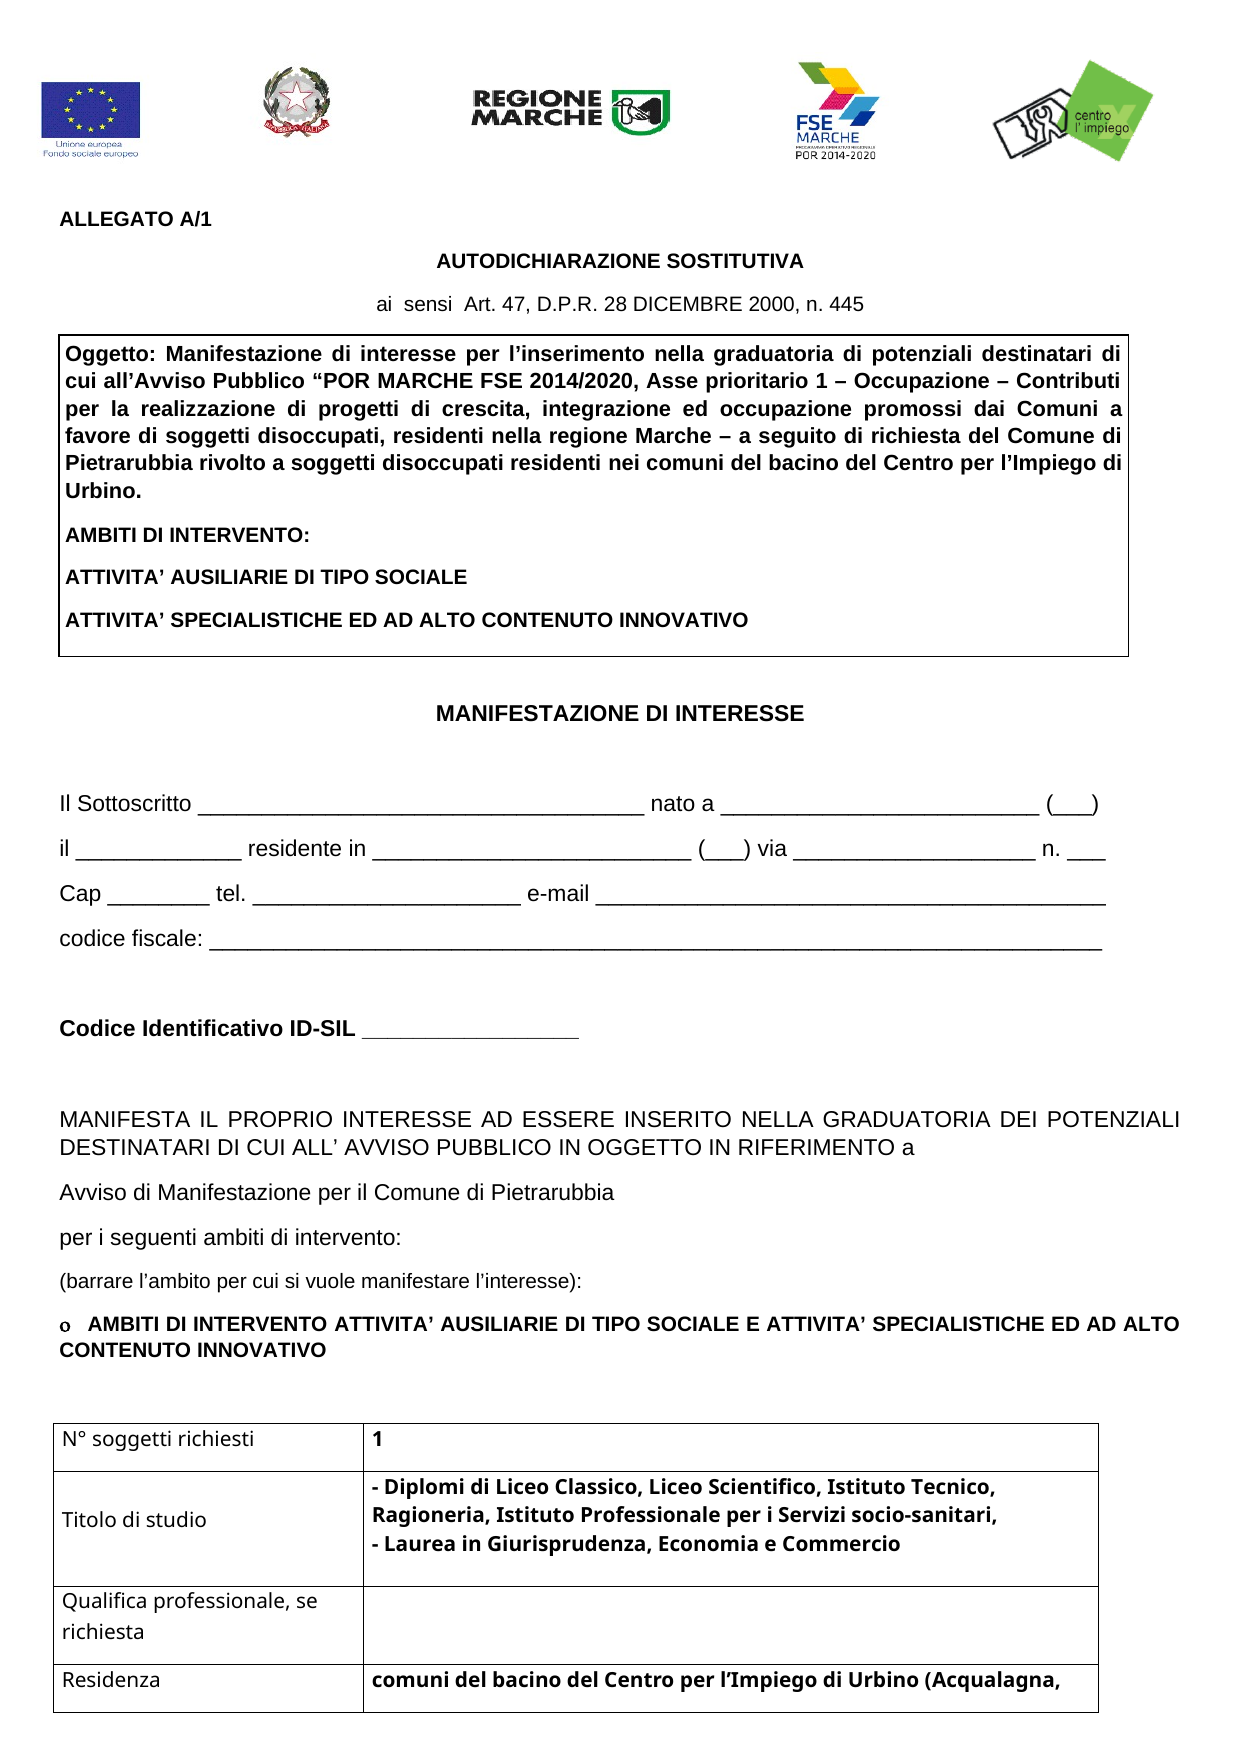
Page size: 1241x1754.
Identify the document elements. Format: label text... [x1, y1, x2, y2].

text AUTODICHIARAZIONE SOSTITUTIVA [59, 249, 1181, 273]
text Il Sottoscritto ___________________________________ nato a _________________________ (___) [59, 790, 1181, 816]
table_cell Residenza [54, 1665, 363, 1712]
text Avviso di Manifestazione per il Comune di Pietrarubbia [59, 1179, 1181, 1206]
table_cell Titolo di studio [54, 1472, 363, 1586]
text MANIFESTA IL PROPRIO INTERESSE AD ESSERE INSERITO NELLA GRADUATORIA DEI POTENZIALI DESTINATARI DI CUI ALL’ AVVISO PUBBLICO IN OGGETTO IN RIFERIMENTO a [59, 1106, 1181, 1160]
text (barrare l’ambito per cui si vuole manifestare l’interesse): [59, 1269, 1181, 1293]
picture [21, 47, 181, 188]
picture [217, 22, 379, 168]
text AMBITI DI INTERVENTO ATTIVITA’ AUSILIARIE DI TIPO SOCIALE E ATTIVITA’ SPECIALISTICHE ED AD ALTO CONTENUTO INNOVATIVO [59, 1312, 1181, 1362]
text ALLEGATO A/1 [59, 206, 1181, 230]
text Codice Identificativo ID-SIL _________________ [59, 1015, 1181, 1042]
text Cap ________ tel. _____________________ e-mail ________________________________________ [59, 880, 1181, 906]
text il _____________ residente in _________________________ (___) via ___________________ n. ___ [59, 835, 1181, 861]
text ai sensi Art. 47, D.P.R. 28 DICEMBRE 2000, n. 445 [59, 291, 1181, 315]
table_header N° soggetti richiesti [54, 1424, 363, 1471]
table_cell - Diplomi di Liceo Classico, Liceo Scientifico, Istituto Tecnico, Ragioneria, Istituto Professionale per i Servizi socio-sanitari, - Laurea in Giurisprudenza, Economia e Commercio [364, 1472, 1098, 1586]
picture [778, 52, 904, 190]
table_cell Qualifica professionale, se richiesta [54, 1587, 363, 1664]
text MANIFESTAZIONE DI INTERESSE [59, 700, 1181, 726]
table_header 1 [364, 1424, 1098, 1471]
text per i seguenti ambiti di intervento: [59, 1224, 1181, 1251]
table_cell [364, 1587, 1098, 1664]
picture [450, 43, 708, 186]
text codice fiscale: ______________________________________________________________________ [59, 925, 1181, 952]
table_header Oggetto: Manifestazione di interesse per l’inserimento nella graduatoria di potenziali destinatari di cui all’Avviso Pubblico “POR MARCHE FSE 2014/2020, Asse prioritario 1 – Occupazione – Contributi per la realizzazione di progetti di crescita, integrazione ed occupazione promossi dai Comuni a favore di soggetti disoccupati, residenti nella regione Marche – a seguito di richiesta del Comune di Pietrarubbia rivolto a soggetti disoccupati residenti nei comuni del bacino del Centro per l’Impiego di Urbino. AMBITI DI INTERVENTO: ATTIVITA’ AUSILIARIE DI TIPO SOCIALE ATTIVITA’ SPECIALISTICHE ED AD ALTO CONTENUTO INNOVATIVO [60, 336, 1128, 656]
picture [990, 57, 1157, 167]
